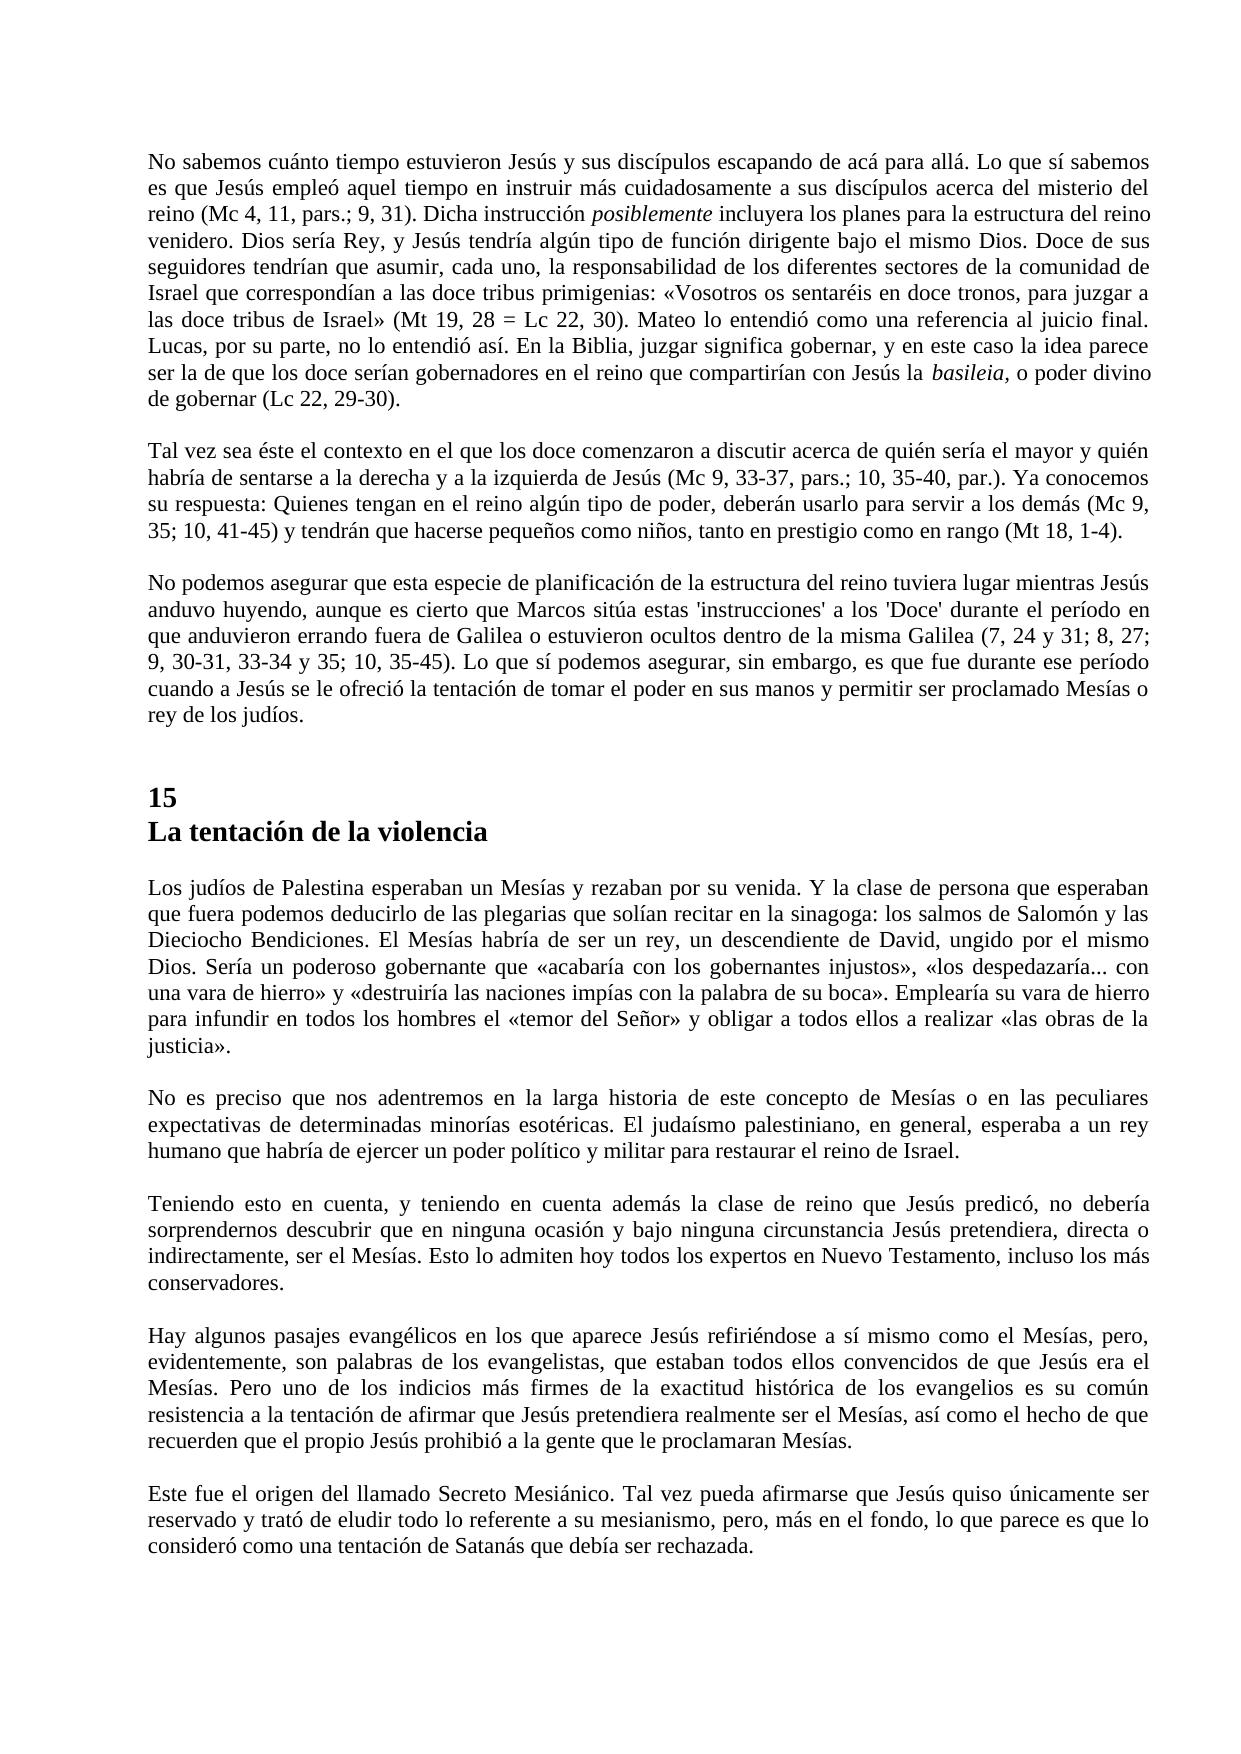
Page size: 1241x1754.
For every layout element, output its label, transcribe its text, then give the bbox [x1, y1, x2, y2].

text No podemos asegurar que esta especie de planificación de la estructura del reino tuviera lugar mientras Jesús anduvo huyendo, aunque es cierto que Marcos sitúa estas 'instrucciones' a los 'Doce' durante el período en que anduvieron errando fuera de Galilea o estuvieron ocultos dentro de la misma Galilea (7, 24 y 31; 8, 27; 9, 30-31, 33-34 y 35; 10, 35-45). Lo que sí podemos asegurar, sin embargo, es que fue durante ese período cuando a Jesús se le ofreció la tentación de tomar el poder en sus manos y permitir ser proclamado Mesías o rey de los judíos. [148, 569, 1152, 727]
text Este fue el origen del llamado Secreto Mesiánico. Tal vez pueda afirmarse que Jesús quiso únicamente ser reservado y trató de eludir todo lo referente a su mesianismo, pero, más en el fondo, lo que parece es que lo consideró como una tentación de Satanás que debía ser rechazada. [148, 1480, 1152, 1559]
text Tal vez sea éste el contexto en el que los doce comenzaron a discutir acerca de quién sería el mayor y quién habría de sentarse a la derecha y a la izquierda de Jesús (Mc 9, 33-37, pars.; 10, 35-40, par.). Ya conocemos su respuesta: Quienes tengan en el reino algún tipo de poder, deberán usarlo para servir a los demás (Mc 9, 35; 10, 41-45) y tendrán que hacerse pequeños como niños, tanto en prestigio como en rango (Mt 18, 1-4). [148, 438, 1152, 543]
text Hay algunos pasajes evangélicos en los que aparece Jesús refiriéndose a sí mismo como el Mesías, pero, evidentemente, son palabras de los evangelistas, que estaban todos ellos convencidos de que Jesús era el Mesías. Pero uno de los indicios más firmes de la exactitud histórica de los evangelios es su común resistencia a la tentación de afirmar que Jesús pretendiera realmente ser el Mesías, así como el hecho de que recuerden que el propio Jesús prohibió a la gente que le proclamaran Mesías. [148, 1322, 1152, 1453]
text No es preciso que nos adentremos en la larga historia de este concepto de Mesías o en las peculiares expectativas de determinadas minorías esotéricas. El judaísmo palestiniano, en general, esperaba a un rey humano que habría de ejercer un poder político y militar para restaurar el reino de Israel. [148, 1084, 1152, 1163]
text No sabemos cuánto tiempo estuvieron Jesús y sus discípulos escapando de acá para allá. Lo que sí sabemos es que Jesús empleó aquel tiempo en instruir más cuidadosamente a sus discípulos acerca del misterio del reino (Mc 4, 11, pars.; 9, 31). Dicha instrucción posiblemente incluyera los planes para la estructura del reino venidero. Dios sería Rey, y Jesús tendría algún tipo de función dirigente bajo el mismo Dios. Doce de sus seguidores tendrían que asumir, cada uno, la responsabilidad de los diferentes sectores de la comunidad de Israel que correspondían a las doce tribus primigenias: «Vosotros os sentaréis en doce tronos, para juzgar a las doce tribus de Israel» (Mt 19, 28 = Lc 22, 30). Mateo lo entendió como una referencia al juicio final. Lucas, por su parte, no lo entendió así. En la Biblia, juzgar significa gobernar, y en este caso la idea parece ser la de que los doce serían gobernadores en el reino que compartirían con Jesús la basileia, o poder divino de gobernar (Lc 22, 29-30). [148, 148, 1152, 411]
text Los judíos de Palestina esperaban un Mesías y rezaban por su venida. Y la clase de persona que esperaban que fuera podemos deducirlo de las plegarias que solían recitar en la sinagoga: los salmos de Salomón y las Dieciocho Bendiciones. El Mesías habría de ser un rey, un descendiente de David, ungido por el mismo Dios. Sería un poderoso gobernante que «acabaría con los gobernantes injustos», «los despedazaría... con una vara de hierro» y «destruiría las naciones impías con la palabra de su boca». Emplearía su vara de hierro para infundir en todos los hombres el «temor del Señor» y obligar a todos ellos a realizar «las obras de la justicia». [148, 874, 1152, 1058]
text 15 [148, 780, 1152, 814]
text La tentación de la violencia [148, 814, 1152, 847]
text Teniendo esto en cuenta, y teniendo en cuenta además la clase de reino que Jesús predicó, no debería sorprendernos descubrir que en ninguna ocasión y bajo ninguna circunstancia Jesús pretendiera, directa o indirectamente, ser el Mesías. Esto lo admiten hoy todos los expertos en Nuevo Testamento, incluso los más conservadores. [148, 1190, 1152, 1295]
